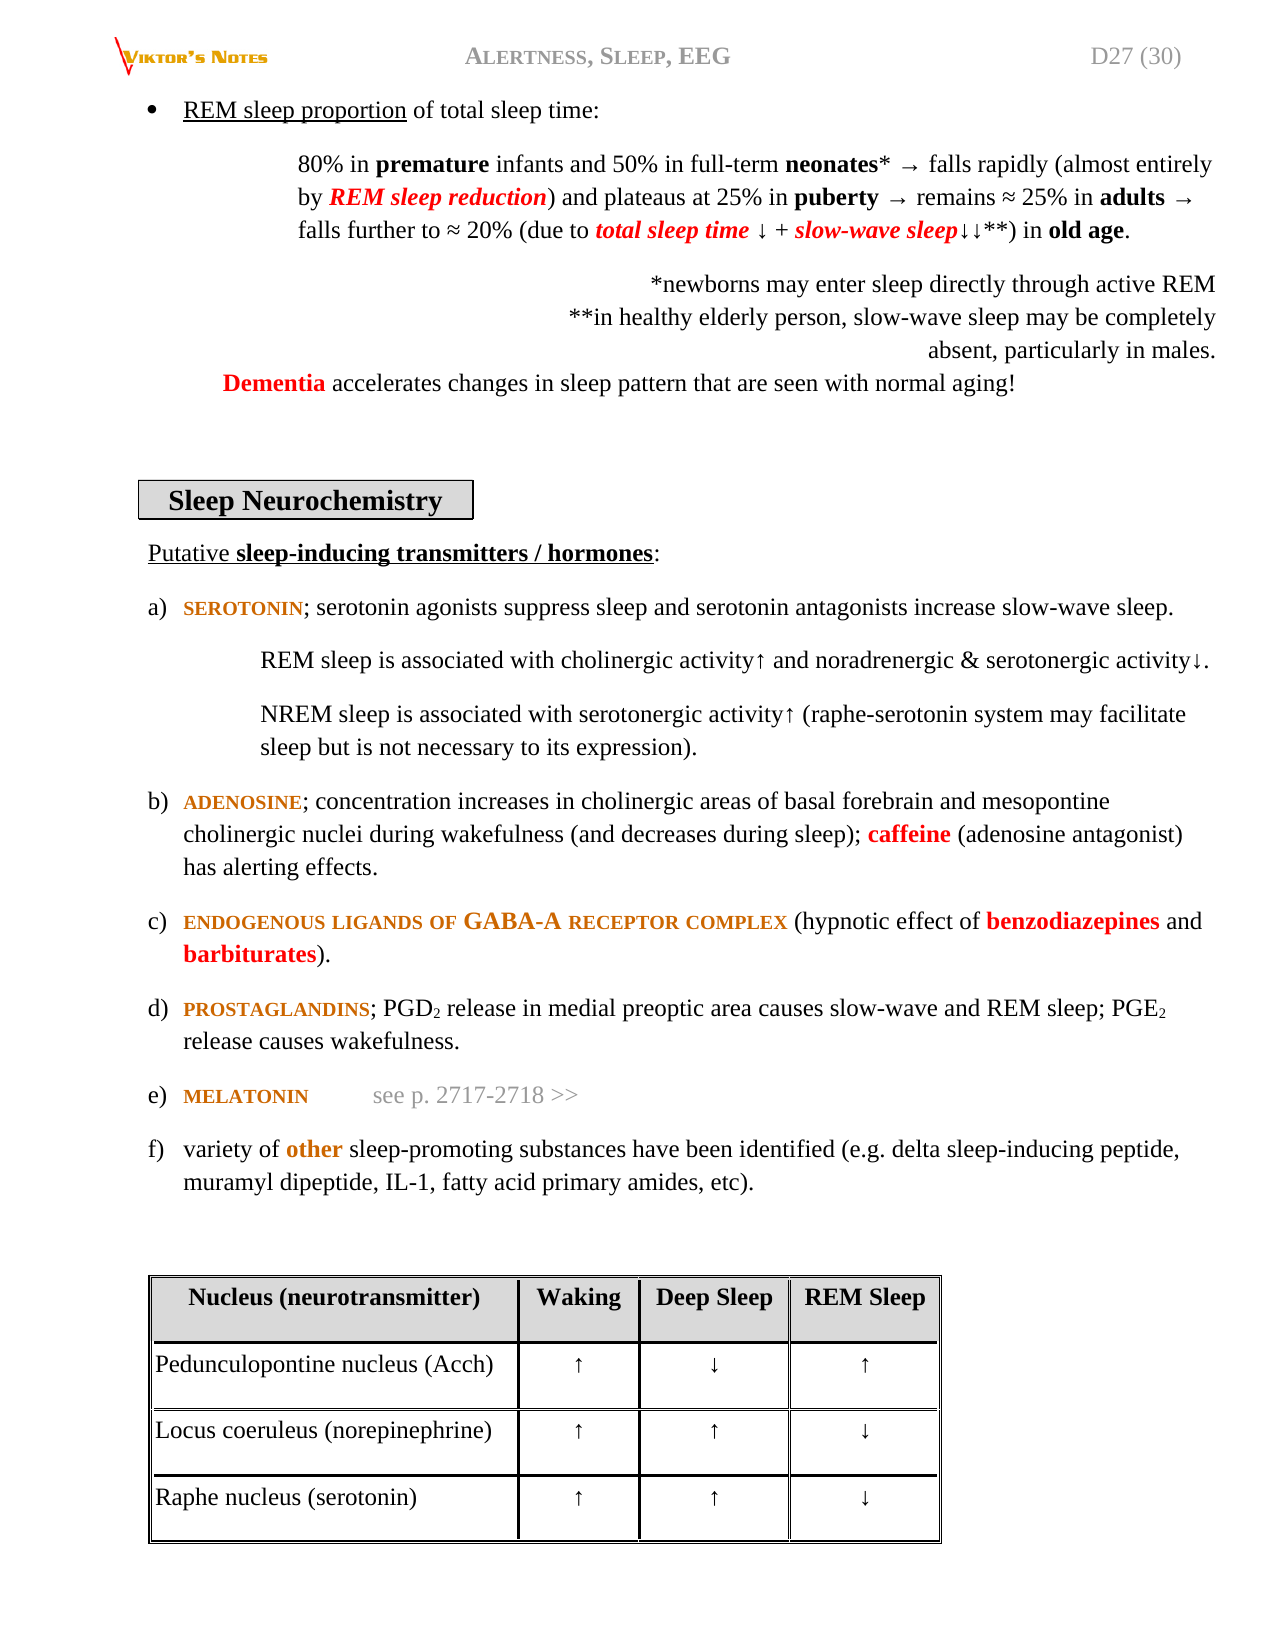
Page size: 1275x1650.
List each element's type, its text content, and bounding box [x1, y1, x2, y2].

table_cell ↑ [518, 1477, 639, 1540]
list REM sleep proportion of total sleep time: [148, 95, 1216, 124]
table_cell Raphe nucleus (serotonin) [152, 1474, 518, 1540]
text Dementia accelerates changes in sleep pattern that are seen with normal aging! [223, 368, 1216, 397]
table_cell ↓ [791, 1408, 939, 1474]
table_cell Locus coeruleus (norepinephrine) [152, 1408, 517, 1474]
list prostaglandins; PGD2 release in medial preoptic area causes slow-wave and REM sleep; PGE2 release causes wakefulness. [148, 993, 1216, 1055]
list variety of other sleep-promoting substances have been identified (e.g. delta sleep-inducing peptide, muramyl dipeptide, IL-1, fatty acid primary amides, etc). [148, 1134, 1216, 1196]
table_cell ↑ [641, 1411, 788, 1474]
table_cell ↓ [790, 1474, 939, 1540]
list adenosine; concentration increases in cholinergic areas of basal forebrain and mesopontine cholinergic nuclei during wakefulness (and decreases during sleep); caffeine (adenosine antagonist) has alerting effects. [148, 786, 1216, 881]
text REM sleep is associated with cholinergic activity↑ and noradrenergic & serotonergic activity↓. [260, 646, 1216, 674]
list endogenous ligands of GABA-A receptor complex (hypnotic effect of benzodiazepines and barbiturates). [148, 906, 1216, 968]
picture [112, 37, 269, 78]
table_header REM Sleep [790, 1278, 939, 1341]
text **in healthy elderly person, slow-wave sleep may be completely absent, particularly in males. [523, 302, 1216, 364]
table_header Nucleus (neurotransmitter) [152, 1278, 518, 1341]
table_cell ↑ [791, 1341, 939, 1407]
text NREM sleep is associated with serotonergic activity↑ (raphe-serotonin system may facilitate sleep but is not necessary to its expression). [260, 699, 1216, 761]
table_cell ↑ [520, 1411, 638, 1474]
text Putative sleep-inducing transmitters / hormones: [148, 538, 1216, 567]
table_cell ↑ [520, 1344, 638, 1407]
table_cell ↑ [639, 1477, 790, 1540]
text 80% in premature infants and 50% in full-term neonates* → falls rapidly (almost entirely by REM sleep reduction) and plateaus at 25% in puberty → remains ≈ 25% in adults → falls further to ≈ 20% (due to total sleep time ↓ + slow-wave sleep↓↓**) in old age. [298, 149, 1216, 244]
table_header Deep Sleep [639, 1278, 790, 1341]
list melatonin see p. 2717-2718 >> [148, 1080, 1216, 1109]
table_cell Pedunculopontine nucleus (Acch) [152, 1341, 517, 1407]
table_cell ↓ [641, 1344, 788, 1407]
text Sleep Neurochemistry [139, 481, 472, 518]
list serotonin; serotonin agonists suppress sleep and serotonin antagonists increase slow-wave sleep. [148, 592, 1216, 621]
text *newborns may enter sleep directly through active REM [148, 269, 1216, 298]
table_header Waking [518, 1276, 639, 1341]
